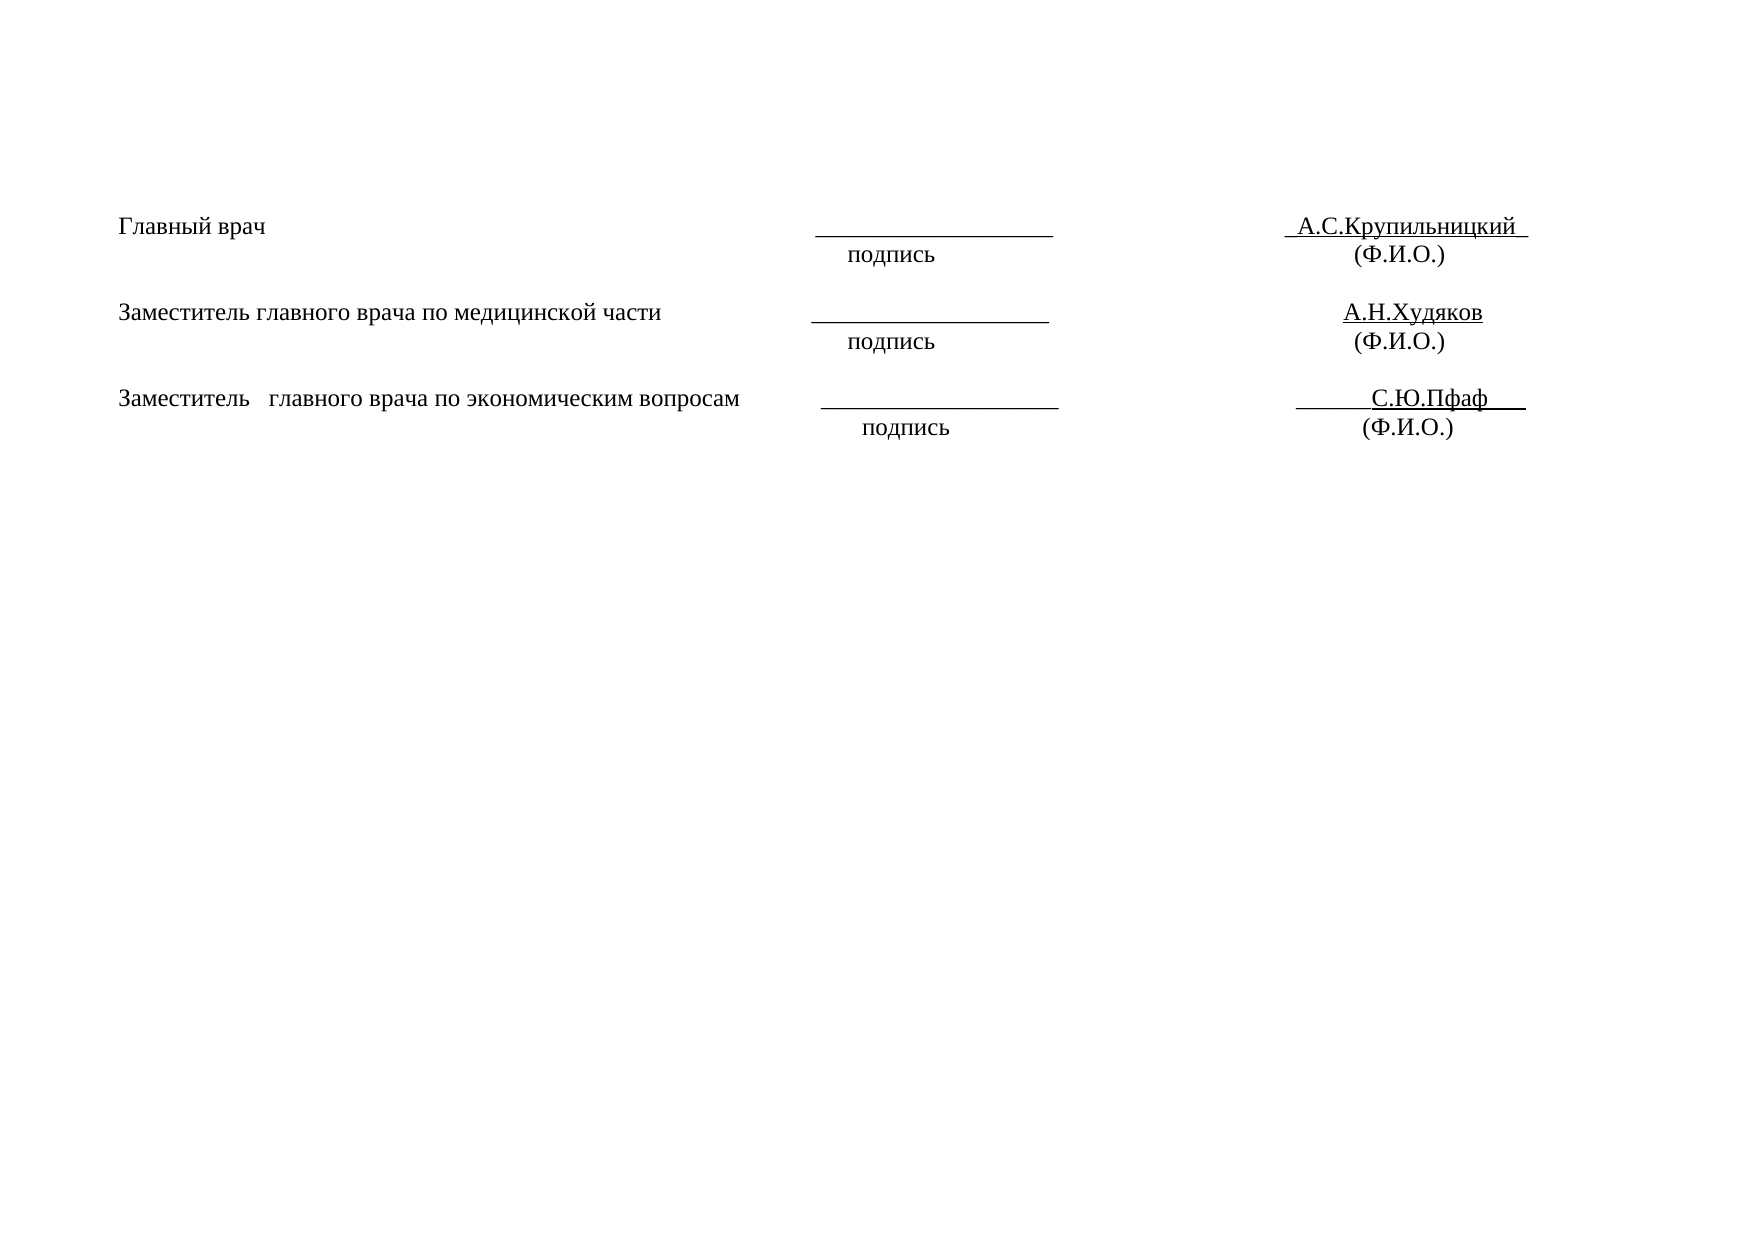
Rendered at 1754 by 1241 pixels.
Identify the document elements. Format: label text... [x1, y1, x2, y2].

text Главный врач ___________________ _А.С.Крупильницкий_ [118, 211, 1636, 239]
text подпись (Ф.И.О.) [118, 239, 1636, 268]
text подпись (Ф.И.О.) [118, 412, 1636, 441]
text Заместитель главного врача по медицинской части ___________________ А.Н.Худяков [118, 297, 1636, 326]
text подпись (Ф.И.О.) [118, 326, 1636, 354]
text Заместитель главного врача по экономическим вопросам ___________________ ______С.Ю.Пфаф___ [118, 383, 1636, 412]
